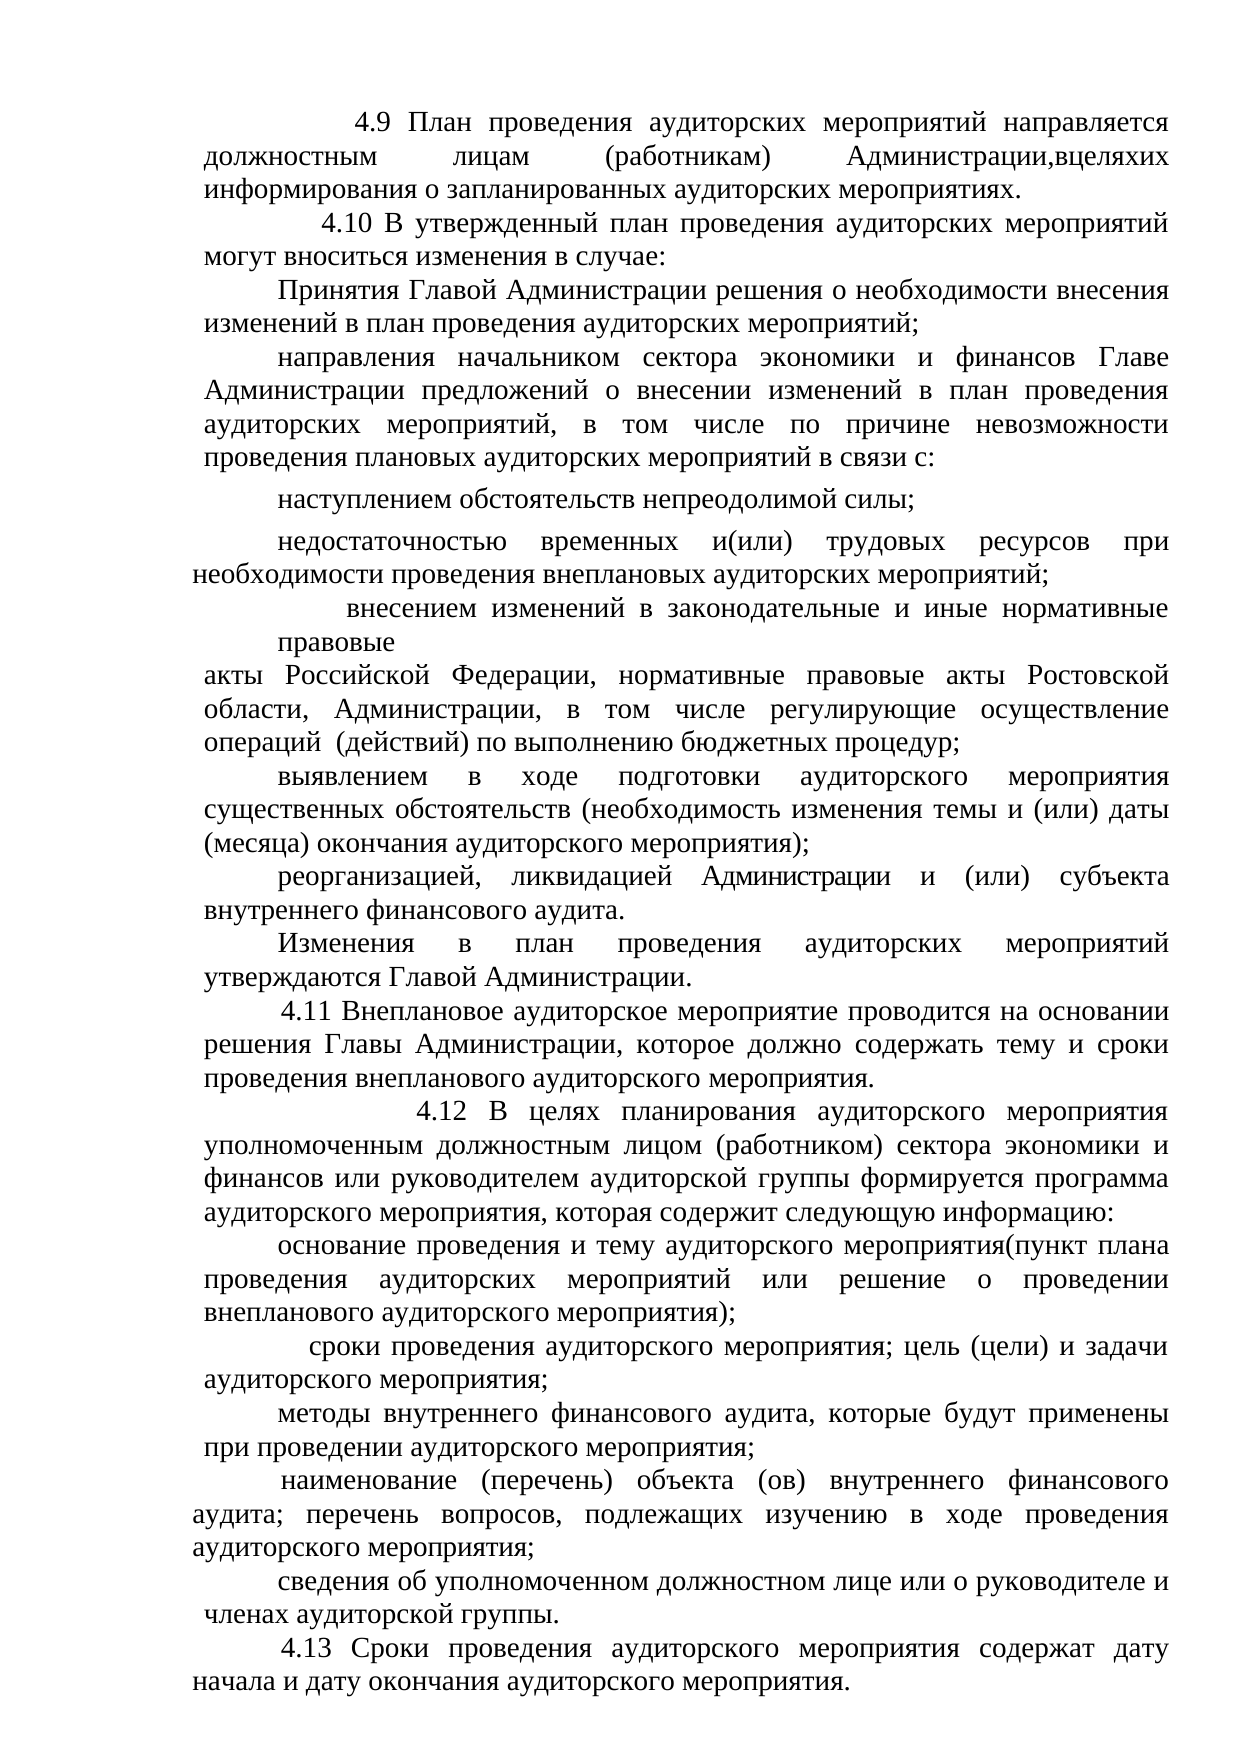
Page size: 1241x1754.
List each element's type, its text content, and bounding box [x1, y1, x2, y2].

text недостаточностью временных и(или) трудовых ресурсов при необходимости проведения внеплановых аудиторских мероприятий; [192, 523, 1170, 590]
text 4.10 В утвержденный план проведения аудиторских мероприятий могут вноситься изменения в случае: [204, 205, 1170, 272]
text направления начальником сектора экономики и финансов Главе Администрации предложений о внесении изменений в план проведения аудиторских мероприятий, в том числе по причине невозможности проведения плановых аудиторских мероприятий в связи с: [204, 339, 1170, 473]
text Изменения в план проведения аудиторских мероприятий утверждаются Главой Администрации. [204, 926, 1170, 993]
text акты Российской Федерации, нормативные правовые акты Ростовской области, Администрации, в том числе регулирующие осуществление операций (действий) по выполнению бюджетных процедур; [204, 657, 1170, 758]
text наименование (перечень) объекта (ов) внутреннего финансового аудита; перечень вопросов, подлежащих изучению в ходе проведения аудиторского мероприятия; [192, 1462, 1170, 1563]
text методы внутреннего финансового аудита, которые будут применены при проведении аудиторского мероприятия; [204, 1395, 1170, 1462]
text наступлением обстоятельств непреодолимой силы; [277, 481, 1170, 515]
text сведения об уполномоченном должностном лице или о руководителе и членах аудиторской группы. [204, 1563, 1170, 1630]
text 4.9 План проведения аудиторских мероприятий направляется должностным лицам (работникам) Администрации,вцеляхих информирования о запланированных аудиторских мероприятиях. [204, 104, 1170, 205]
text внесением изменений в законодательные и иные нормативные правовые [204, 590, 1170, 657]
text 4.13 Сроки проведения аудиторского мероприятия содержат дату начала и дату окончания аудиторского мероприятия. [192, 1630, 1170, 1697]
text реорганизацией, ликвидацией Администрации и (или) субъекта внутреннего финансового аудита. [204, 858, 1170, 926]
text 4.12 В целях планирования аудиторского мероприятия уполномоченным должностным лицом (работником) сектора экономики и финансов или руководителем аудиторской группы формируется программа аудиторского мероприятия, которая содержит следующую информацию: [204, 1093, 1170, 1227]
text выявлением в ходе подготовки аудиторского мероприятия существенных обстоятельств (необходимость изменения темы и (или) даты (месяца) окончания аудиторского мероприятия); [204, 758, 1170, 858]
text Принятия Главой Администрации решения о необходимости внесения изменений в план проведения аудиторских мероприятий; [204, 272, 1170, 339]
text сроки проведения аудиторского мероприятия; цель (цели) и задачи аудиторского мероприятия; [204, 1328, 1170, 1395]
text 4.11 Внеплановое аудиторское мероприятие проводится на основании решения Главы Администрации, которое должно содержать тему и сроки проведения внепланового аудиторского мероприятия. [204, 993, 1170, 1093]
text основание проведения и тему аудиторского мероприятия(пункт плана проведения аудиторских мероприятий или решение о проведении внепланового аудиторского мероприятия); [204, 1227, 1170, 1328]
